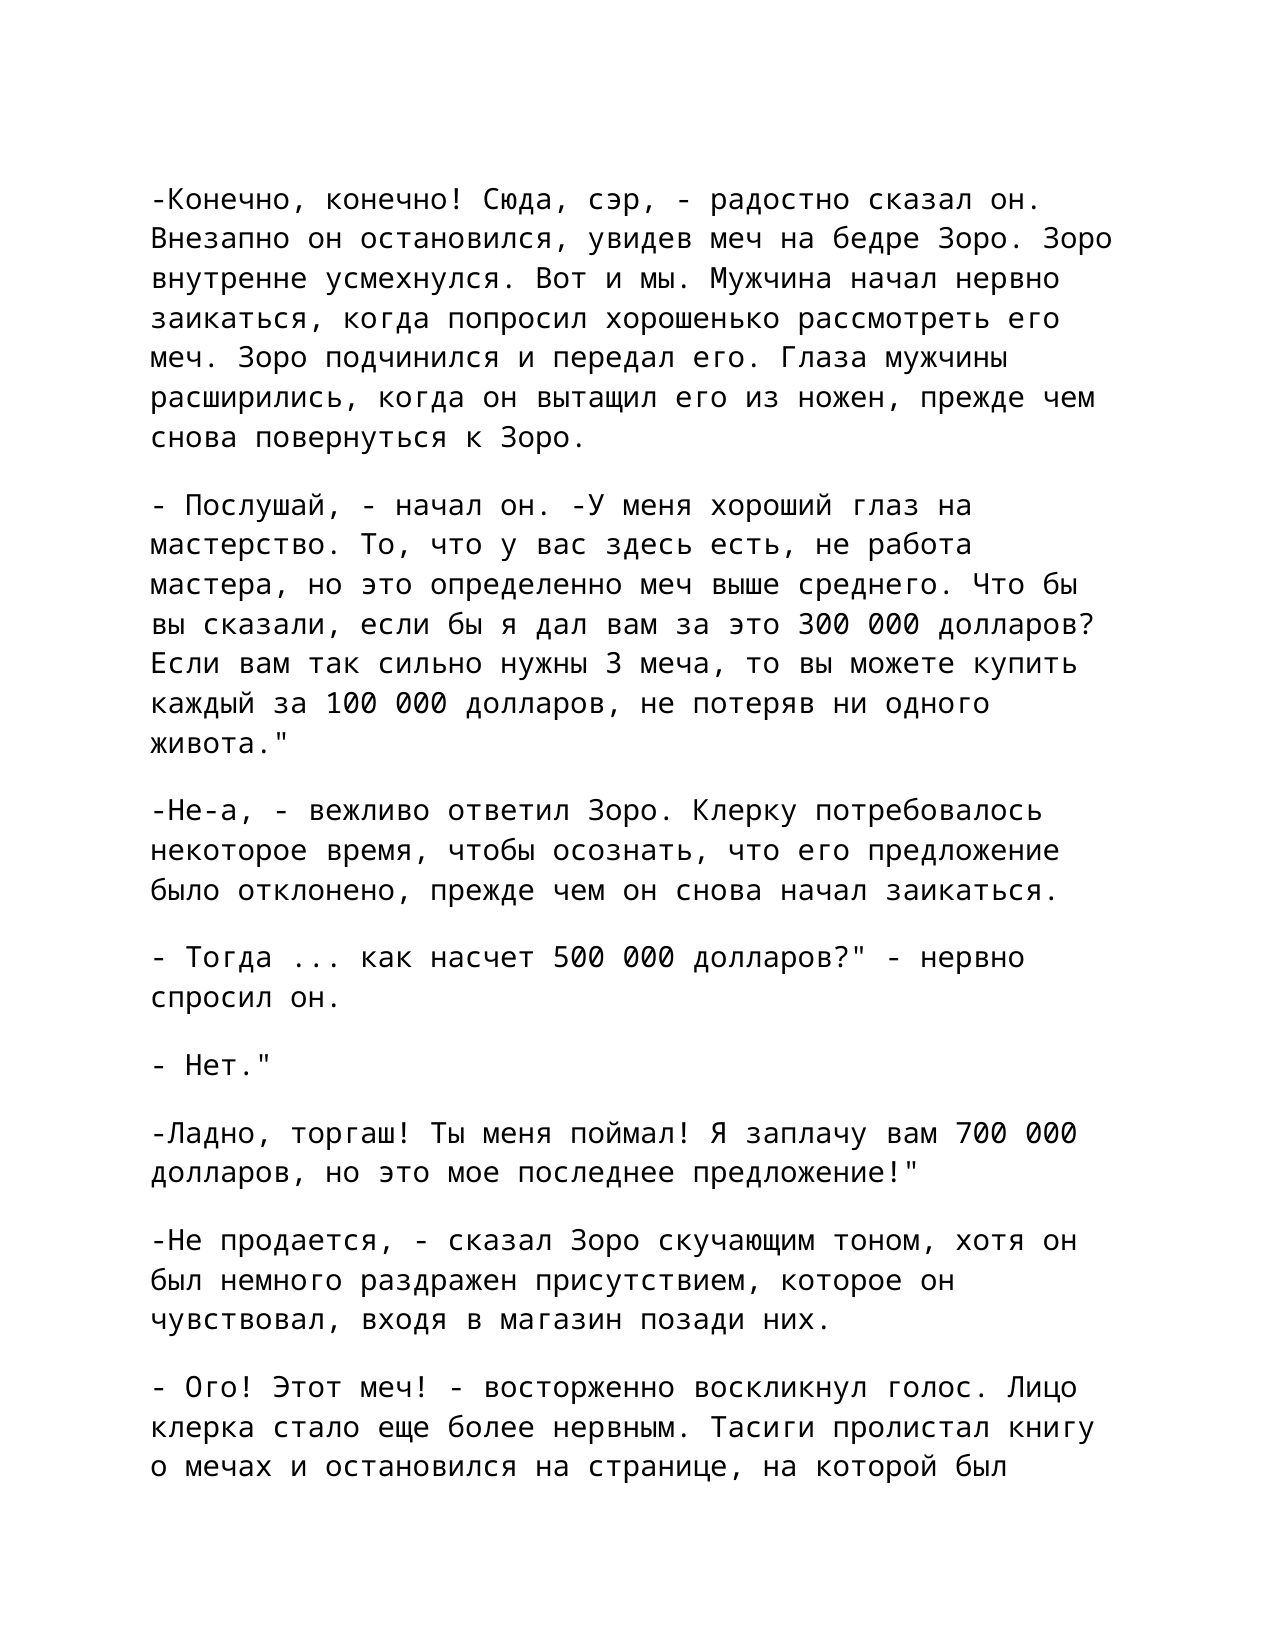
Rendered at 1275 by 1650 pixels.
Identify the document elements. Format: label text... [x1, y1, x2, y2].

text - Тогда ... как насчет 500 000 долларов?" - нервно спросил он. [150, 937, 1125, 1016]
text - Нет." [150, 1044, 1125, 1084]
text -Конечно, конечно! Сюда, сэр, - радостно сказал он. Внезапно он остановился, увидев меч на бедре Зоро. Зоро внутренне усмехнулся. Вот и мы. Мужчина начал нервно заикаться, когда попросил хорошенько рассмотреть его меч. Зоро подчинился и передал его. Глаза мужчины расширились, когда он вытащил его из ножен, прежде чем снова повернуться к Зоро. [150, 178, 1125, 456]
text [150, 1366, 1125, 1485]
text -Ладно, торгаш! Ты меня поймал! Я заплачу вам 700 000 долларов, но это мое последнее предложение!" [150, 1112, 1125, 1191]
text - Послушай, - начал он. -У меня хороший глаз на мастерство. То, что у вас здесь есть, не работа мастера, но это определенно меч выше среднего. Что бы вы сказали, если бы я дал вам за это 300 000 долларов? Если вам так сильно нужны 3 меча, то вы можете купить каждый за 100 000 долларов, не потеряв ни одного живота." [150, 484, 1125, 762]
text -Не-а, - вежливо ответил Зоро. Клерку потребовалось некоторое время, чтобы осознать, что его предложение было отклонено, прежде чем он снова начал заикаться. [150, 790, 1125, 909]
text -Не продается, - сказал Зоро скучающим тоном, хотя он был немного раздражен присутствием, которое он чувствовал, входя в магазин позади них. [150, 1219, 1125, 1338]
